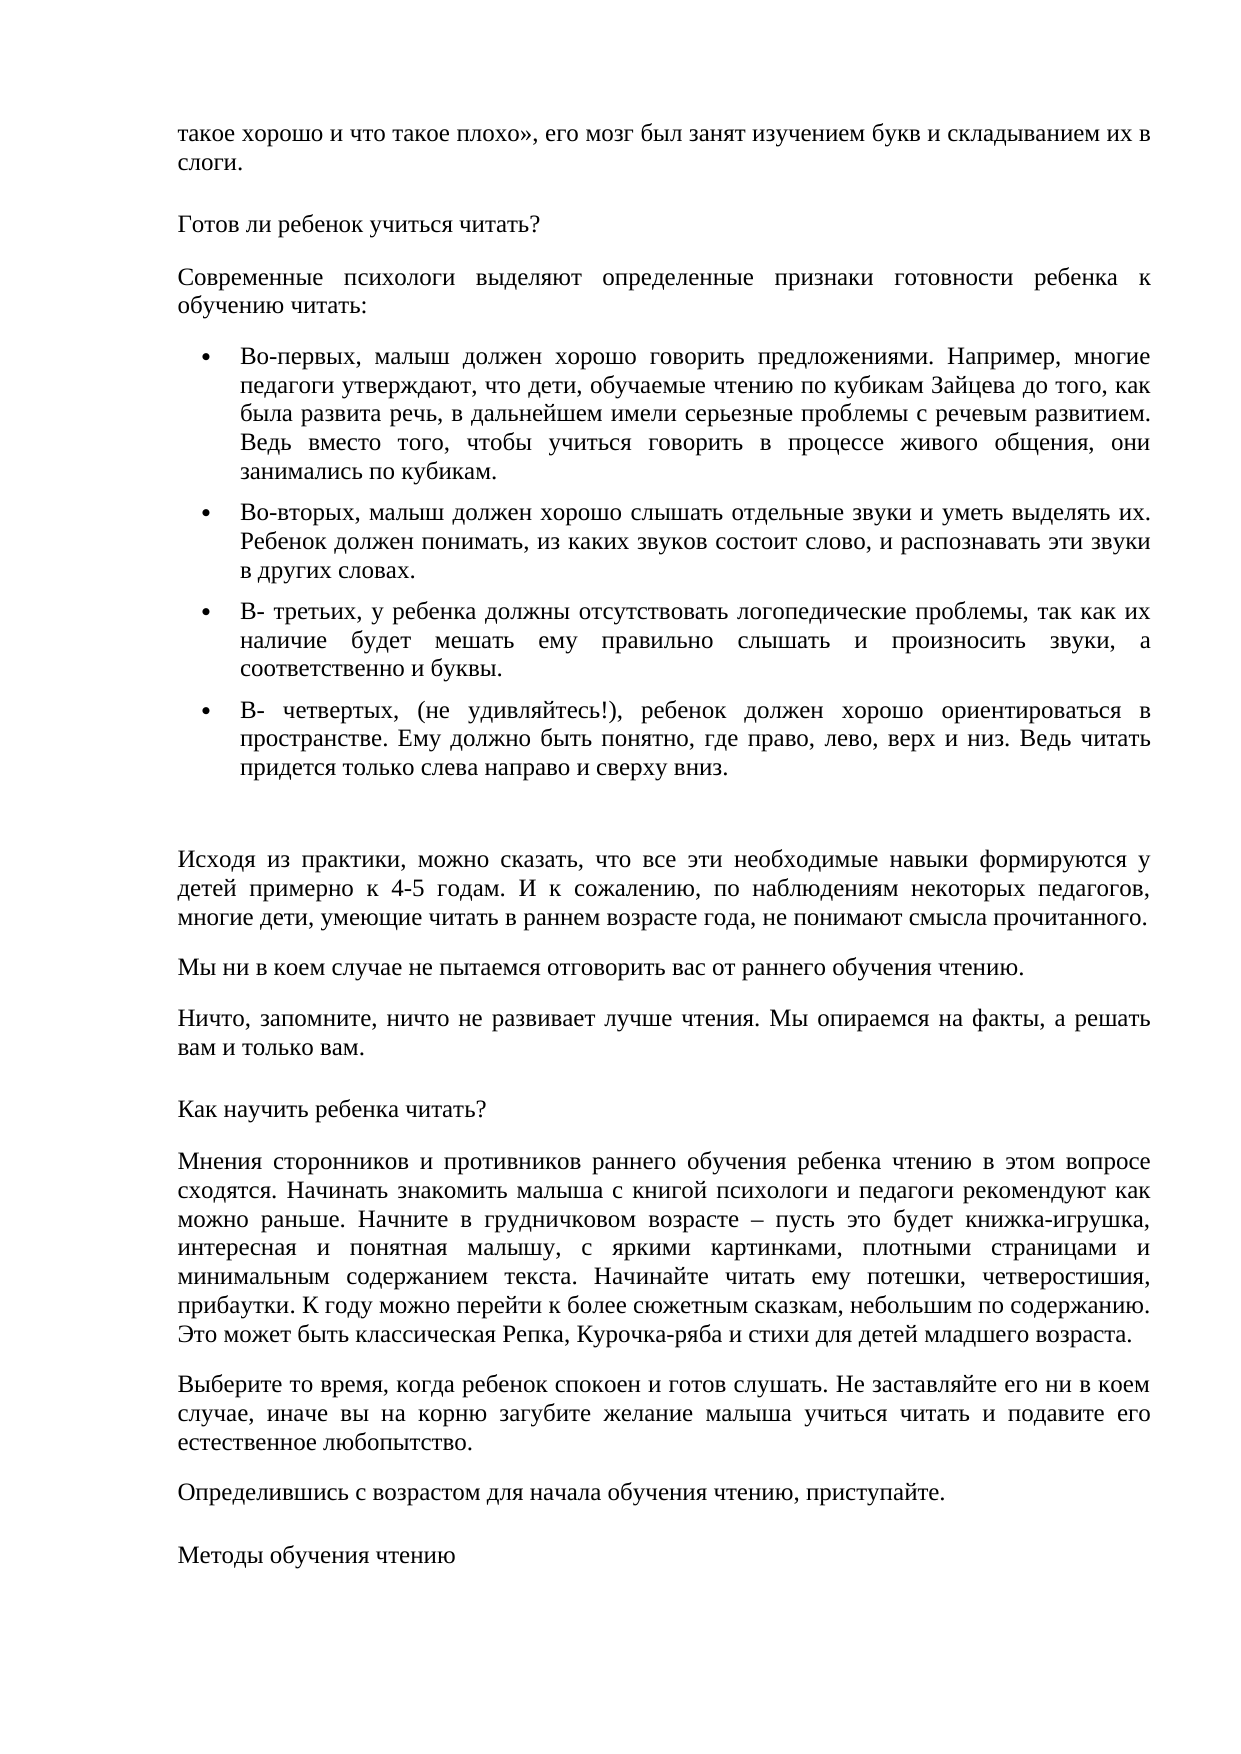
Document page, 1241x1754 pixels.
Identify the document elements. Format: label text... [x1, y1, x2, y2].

text Ничто, запомните, ничто не развивает лучше чтения. Мы опираемся на факты, а решать вам и только вам. [177, 1003, 1152, 1060]
list Во-первых, малыш должен хорошо говорить предложениями. Например, многие педагоги утверждают, что дети, обучаемые чтению по кубикам Зайцева до того, как была развита речь, в дальнейшем имели серьезные проблемы с речевым развитием. Ведь вместо того, чтобы учиться говорить в процессе живого общения, они занимались по кубикам. [202, 341, 1152, 485]
list В- четвертых, (не удивляйтесь!), ребенок должен хорошо ориентироваться в пространстве. Ему должно быть понятно, где право, лево, верх и низ. Ведь читать придется только слева направо и сверху вниз. [202, 695, 1152, 781]
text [177, 118, 1152, 176]
text Мнения сторонников и противников раннего обучения ребенка чтению в этом вопросе сходятся. Начинать знакомить малыша с книгой психологи и педагоги рекомендуют как можно раньше. Начните в грудничковом возрасте – пусть это будет книжка-игрушка, интересная и понятная малышу, с яркими картинками, плотными страницами и минимальным содержанием текста. Начинайте читать ему потешки, четверостишия, прибаутки. К году можно перейти к более сюжетным сказкам, небольшим по содержанию. Это может быть классическая Репка, Курочка-ряба и стихи для детей младшего возраста. [177, 1146, 1152, 1347]
text Исходя из практики, можно сказать, что все эти необходимые навыки формируются у детей примерно к 4-5 годам. И к сожалению, по наблюдениям некоторых педагогов, многие дети, умеющие читать в раннем возрасте года, не понимают смысла прочитанного. [177, 844, 1152, 930]
text Выберите то время, когда ребенок спокоен и готов слушать. Не заставляйте его ни в коем случае, иначе вы на корню загубите желание малыша учиться читать и подавите его естественное любопытство. [177, 1369, 1152, 1456]
list В- третьих, у ребенка должны отсутствовать логопедические проблемы, так как их наличие будет мешать ему правильно слышать и произносить звуки, а соответственно и буквы. [202, 596, 1152, 682]
text Готов ли ребенок учиться читать? [177, 197, 1042, 238]
text Мы ни в коем случае не пытаемся отговорить вас от раннего обучения чтению. [177, 952, 1152, 981]
list Во-вторых, малыш должен хорошо слышать отдельные звуки и уметь выделять их. Ребенок должен понимать, из каких звуков состоит слово, и распознавать эти звуки в других словах. [202, 497, 1152, 583]
text Современные психологи выделяют определенные признаки готовности ребенка к обучению читать: [177, 262, 1152, 319]
text Как научить ребенка читать? [177, 1082, 1042, 1123]
text Методы обучения чтению [177, 1528, 1042, 1569]
text Определившись с возрастом для начала обучения чтению, приступайте. [177, 1477, 1152, 1506]
